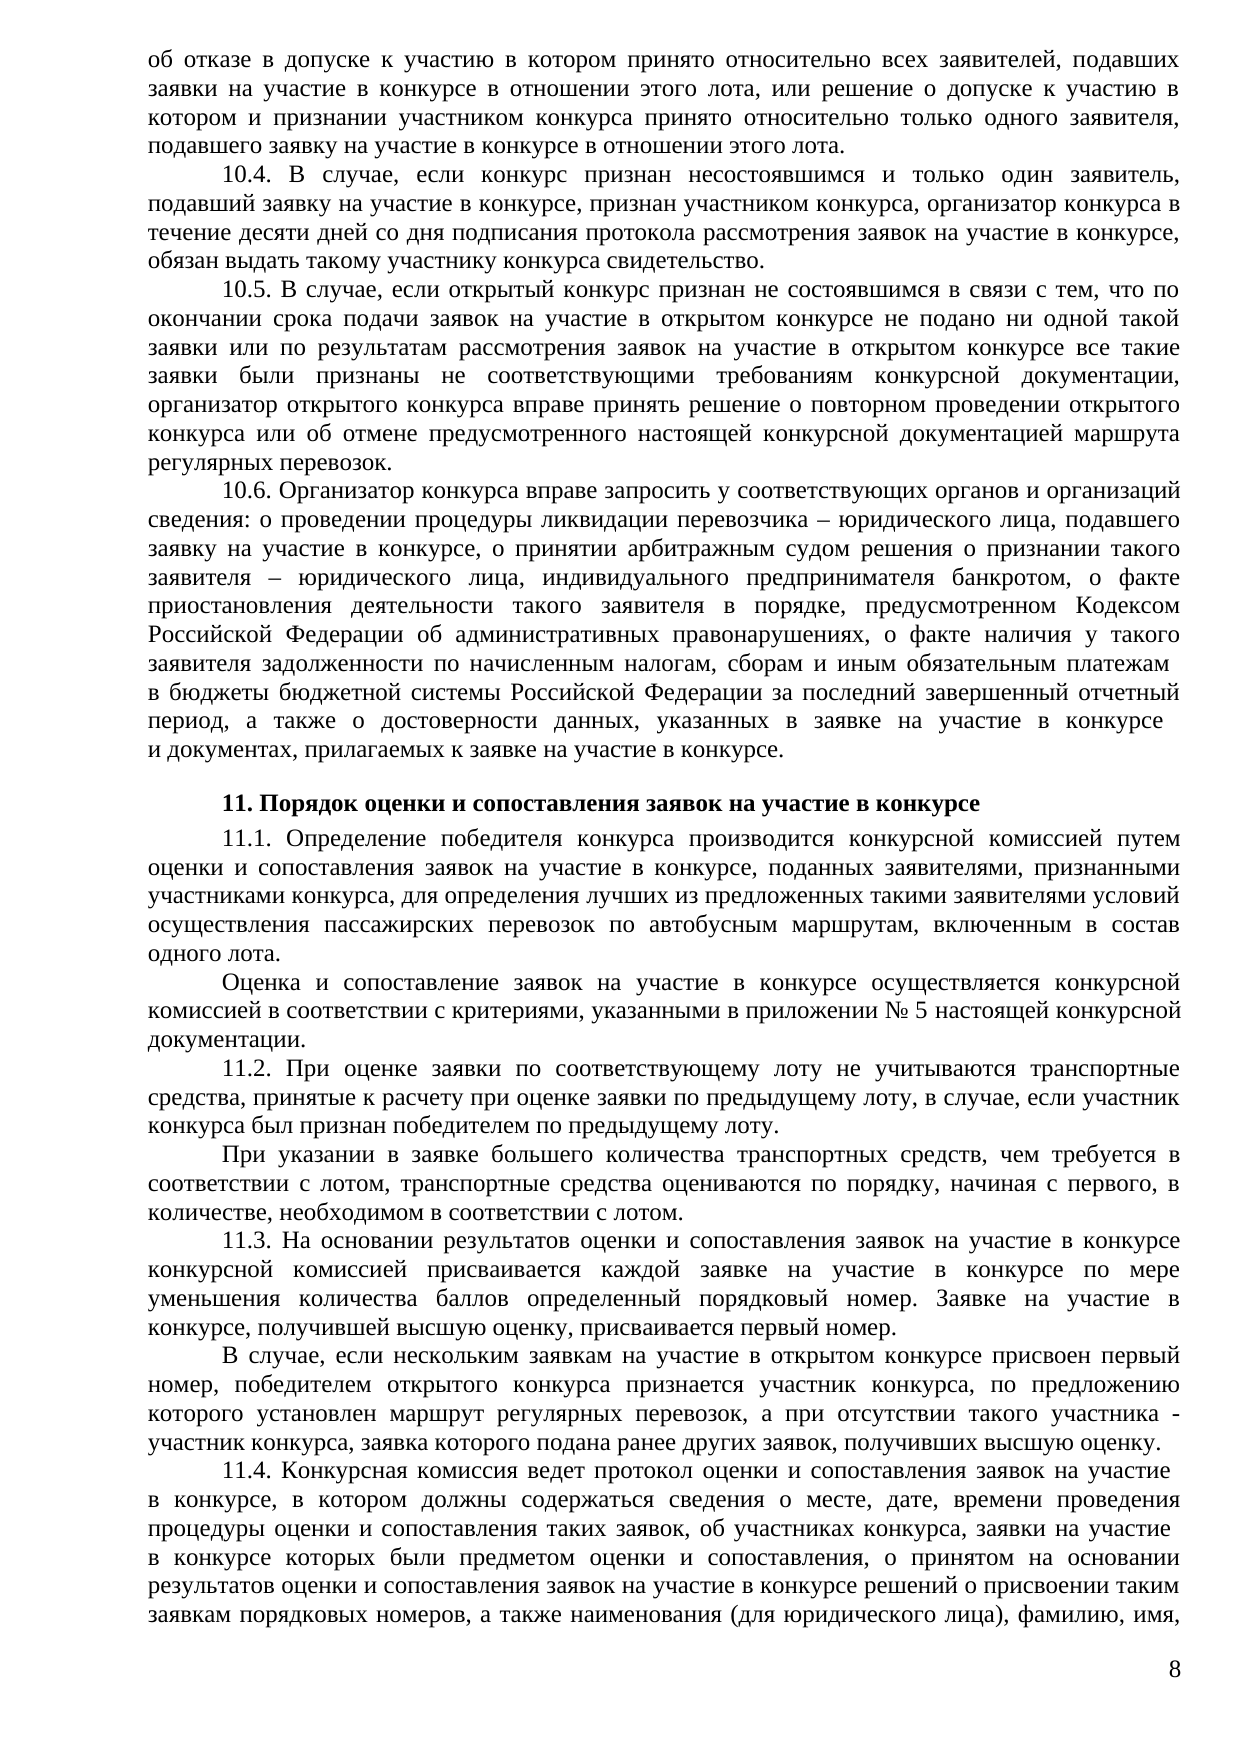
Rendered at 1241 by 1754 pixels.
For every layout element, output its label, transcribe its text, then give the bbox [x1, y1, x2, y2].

subtitle 11. Порядок оценки и сопоставления заявок на участие в конкурсе [148, 788, 1181, 817]
text 10.4. В случае, если конкурс признан несостоявшимся и только один заявитель, подавший заявку на участие в конкурсе, признан участником конкурса, организатор конкурса в течение десяти дней со дня подписания протокола рассмотрения заявок на участие в конкурсе, обязан выдать такому участнику конкурса свидетельство. [148, 159, 1181, 274]
text 11.1. Определение победителя конкурса производится конкурсной комиссией путем оценки и сопоставления заявок на участие в конкурсе, поданных заявителями, признанными участниками конкурса, для определения лучших из предложенных такими заявителями условий осуществления пассажирских перевозок по автобусным маршрутам, включенным в состав одного лота. [148, 823, 1181, 967]
text 11.3. На основании результатов оценки и сопоставления заявок на участие в конкурсе конкурсной комиссией присваивается каждой заявке на участие в конкурсе по мере уменьшения количества баллов определенный порядковый номер. Заявке на участие в конкурсе, получившей высшую оценку, присваивается первый номер. [148, 1226, 1181, 1341]
text При указании в заявке большего количества транспортных средств, чем требуется в соответствии с лотом, транспортные средства оцениваются по порядку, начиная с первого, в количестве, необходимом в соответствии с лотом. [148, 1139, 1181, 1226]
text 11.2. При оценке заявки по соответствующему лоту не учитываются транспортные средства, принятые к расчету при оценке заявки по предыдущему лоту, в случае, если участник конкурса был признан победителем по предыдущему лоту. [148, 1053, 1181, 1139]
text 10.6. Организатор конкурса вправе запросить у соответствующих органов и организаций сведения: о проведении процедуры ликвидации перевозчика – юридического лица, подавшего заявку на участие в конкурсе, о принятии арбитражным судом решения о признании такого заявителя – юридического лица, индивидуального предпринимателя банкротом, о факте приостановления деятельности такого заявителя в порядке, предусмотренном Кодексом Российской Федерации об административных правонарушениях, о факте наличия у такого заявителя задолженности по начисленным налогам, сборам и иным обязательным платежам в бюджеты бюджетной системы Российской Федерации за последний завершенный отчетный период, а также о достоверности данных, указанных в заявке на участие в конкурсе и документах, прилагаемых к заявке на участие в конкурсе. [148, 476, 1181, 763]
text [148, 1456, 1181, 1628]
text Оценка и сопоставление заявок на участие в конкурсе осуществляется конкурсной комиссией в соответствии с критериями, указанными в приложении № 5 настоящей конкурсной документации. [148, 967, 1181, 1053]
text В случае, если нескольким заявкам на участие в открытом конкурсе присвоен первый номер, победителем открытого конкурса признается участник конкурса, по предложению которого установлен маршрут регулярных перевозок, а при отсутствии такого участника - участник конкурса, заявка которого подана ранее других заявок, получивших высшую оценку. [148, 1341, 1181, 1456]
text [148, 44, 1181, 159]
text 10.5. В случае, если открытый конкурс признан не состоявшимся в связи с тем, что по окончании срока подачи заявок на участие в открытом конкурсе не подано ни одной такой заявки или по результатам рассмотрения заявок на участие в открытом конкурсе все такие заявки были признаны не соответствующими требованиям конкурсной документации, организатор открытого конкурса вправе принять решение о повторном проведении открытого конкурса или об отмене предусмотренного настоящей конкурсной документацией маршрута регулярных перевозок. [148, 274, 1181, 476]
